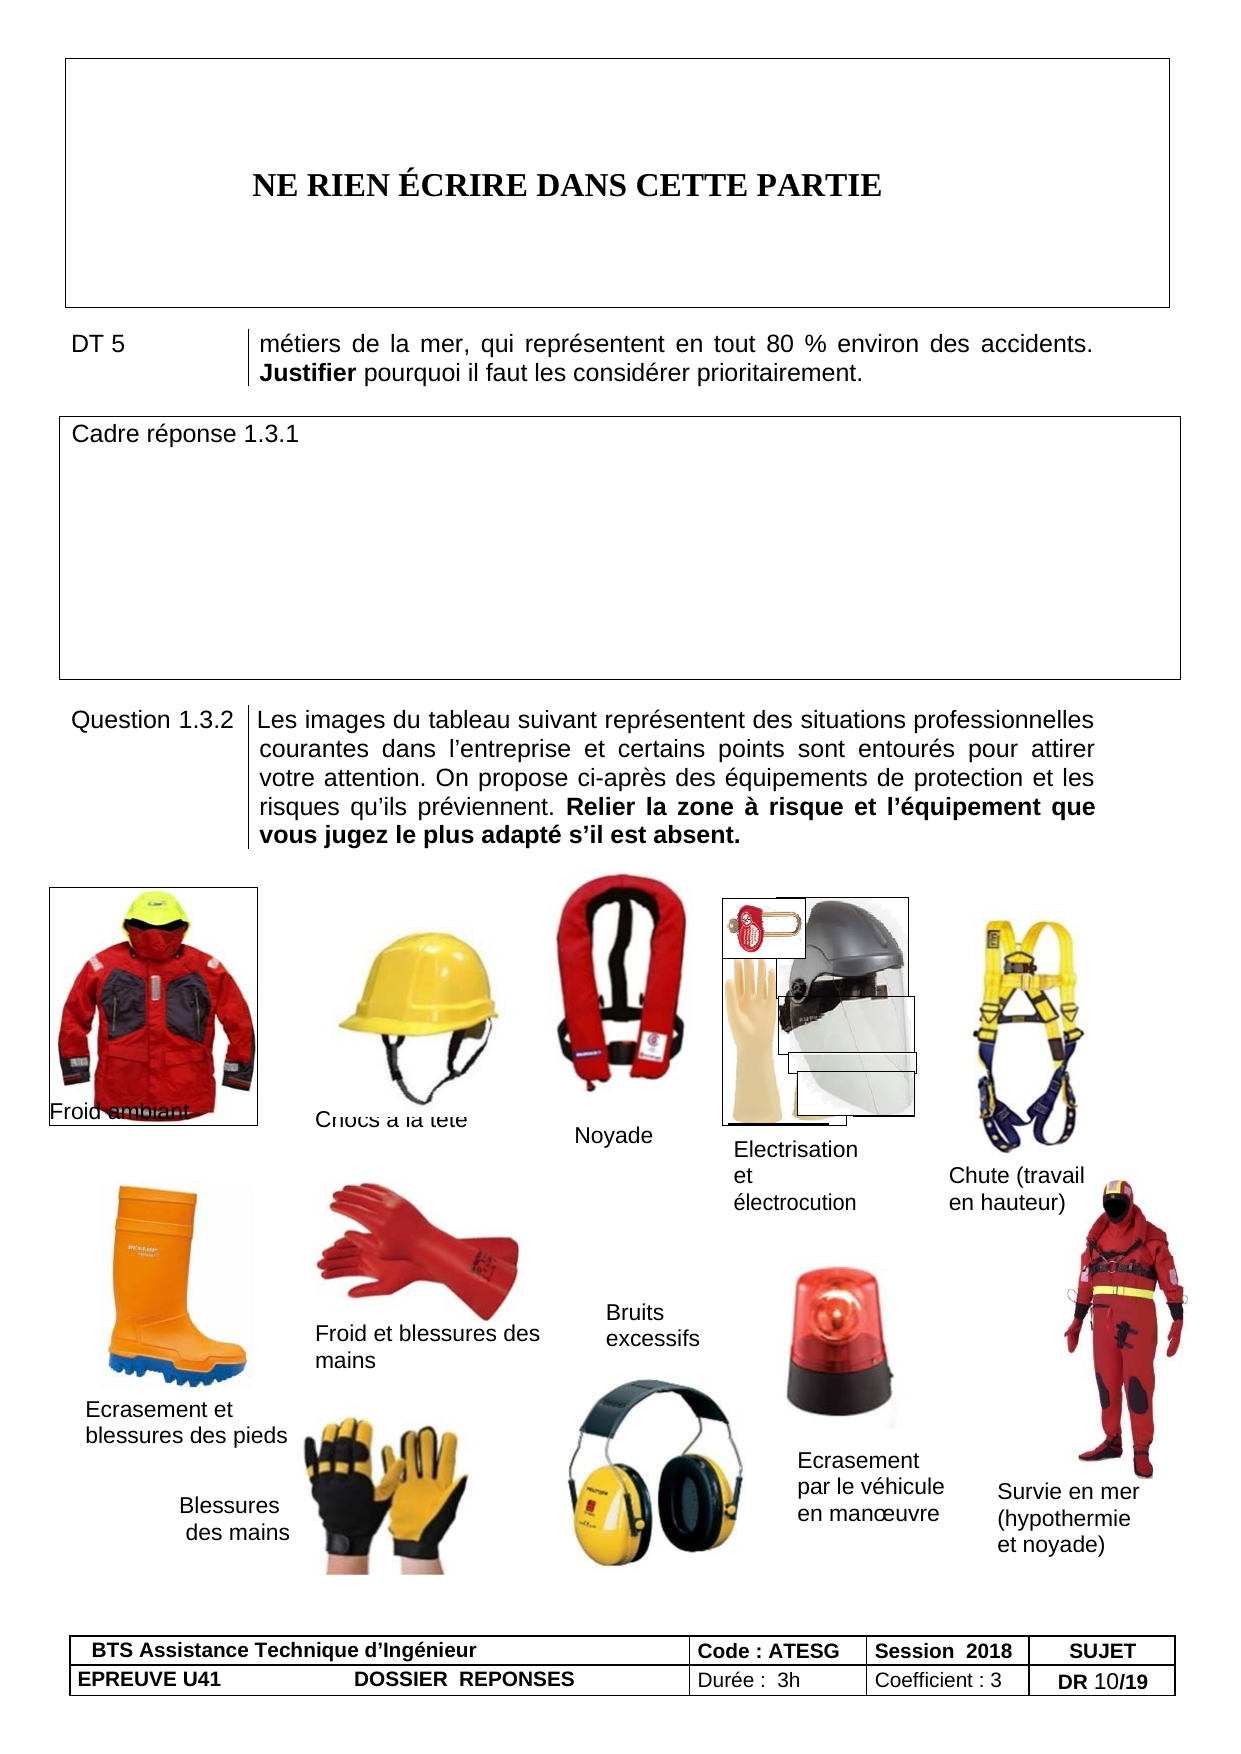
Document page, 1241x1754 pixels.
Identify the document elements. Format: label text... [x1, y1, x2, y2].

picture [789, 1053, 916, 1073]
picture [723, 899, 805, 958]
picture [309, 1180, 527, 1327]
text Chute (travail en hauteur) [948, 1162, 1087, 1215]
text Electrisation et électrocution [733, 1136, 867, 1215]
picture [548, 871, 694, 1093]
picture [777, 898, 908, 998]
picture [329, 911, 514, 1117]
text Blessures des mains [179, 1493, 291, 1545]
picture [100, 1181, 254, 1394]
text Ecrasement et blessures des pieds [85, 1397, 289, 1449]
text Bruits excessifs [606, 1299, 764, 1352]
picture [1057, 1170, 1191, 1482]
picture [779, 997, 914, 1054]
picture [297, 1401, 474, 1575]
picture [723, 959, 846, 1125]
text DT 5 métiers de la mer, qui représentent en tout 80 % environ des accidents. [71, 329, 1240, 357]
picture [50, 888, 257, 1125]
text Chocs à la tête [315, 1106, 513, 1133]
text Ecrasement par le véhicule en manœuvre [797, 1447, 947, 1526]
picture [782, 1262, 907, 1429]
text Froid et blessures des mains [315, 1320, 542, 1373]
picture [967, 910, 1088, 1163]
picture [798, 1072, 914, 1115]
text Noyade [574, 1122, 693, 1148]
picture [560, 1376, 753, 1569]
text Justifier pourquoi il faut les considérer prioritairement. [259, 357, 1240, 386]
text Question 1.3.2 Les images du tableau suivant représentent des situations professionnelles courantes dans l’entreprise et certains points sont entourés pour attirer votre attention. On propose ci-après des équipements de protection et les risques qu’ils préviennent. Relier la zone à risque et l’équipement que vous jugez le plus adapté s’il est absent. [71, 705, 1096, 849]
text Survie en mer (hypothermie et noyade) [997, 1478, 1142, 1557]
